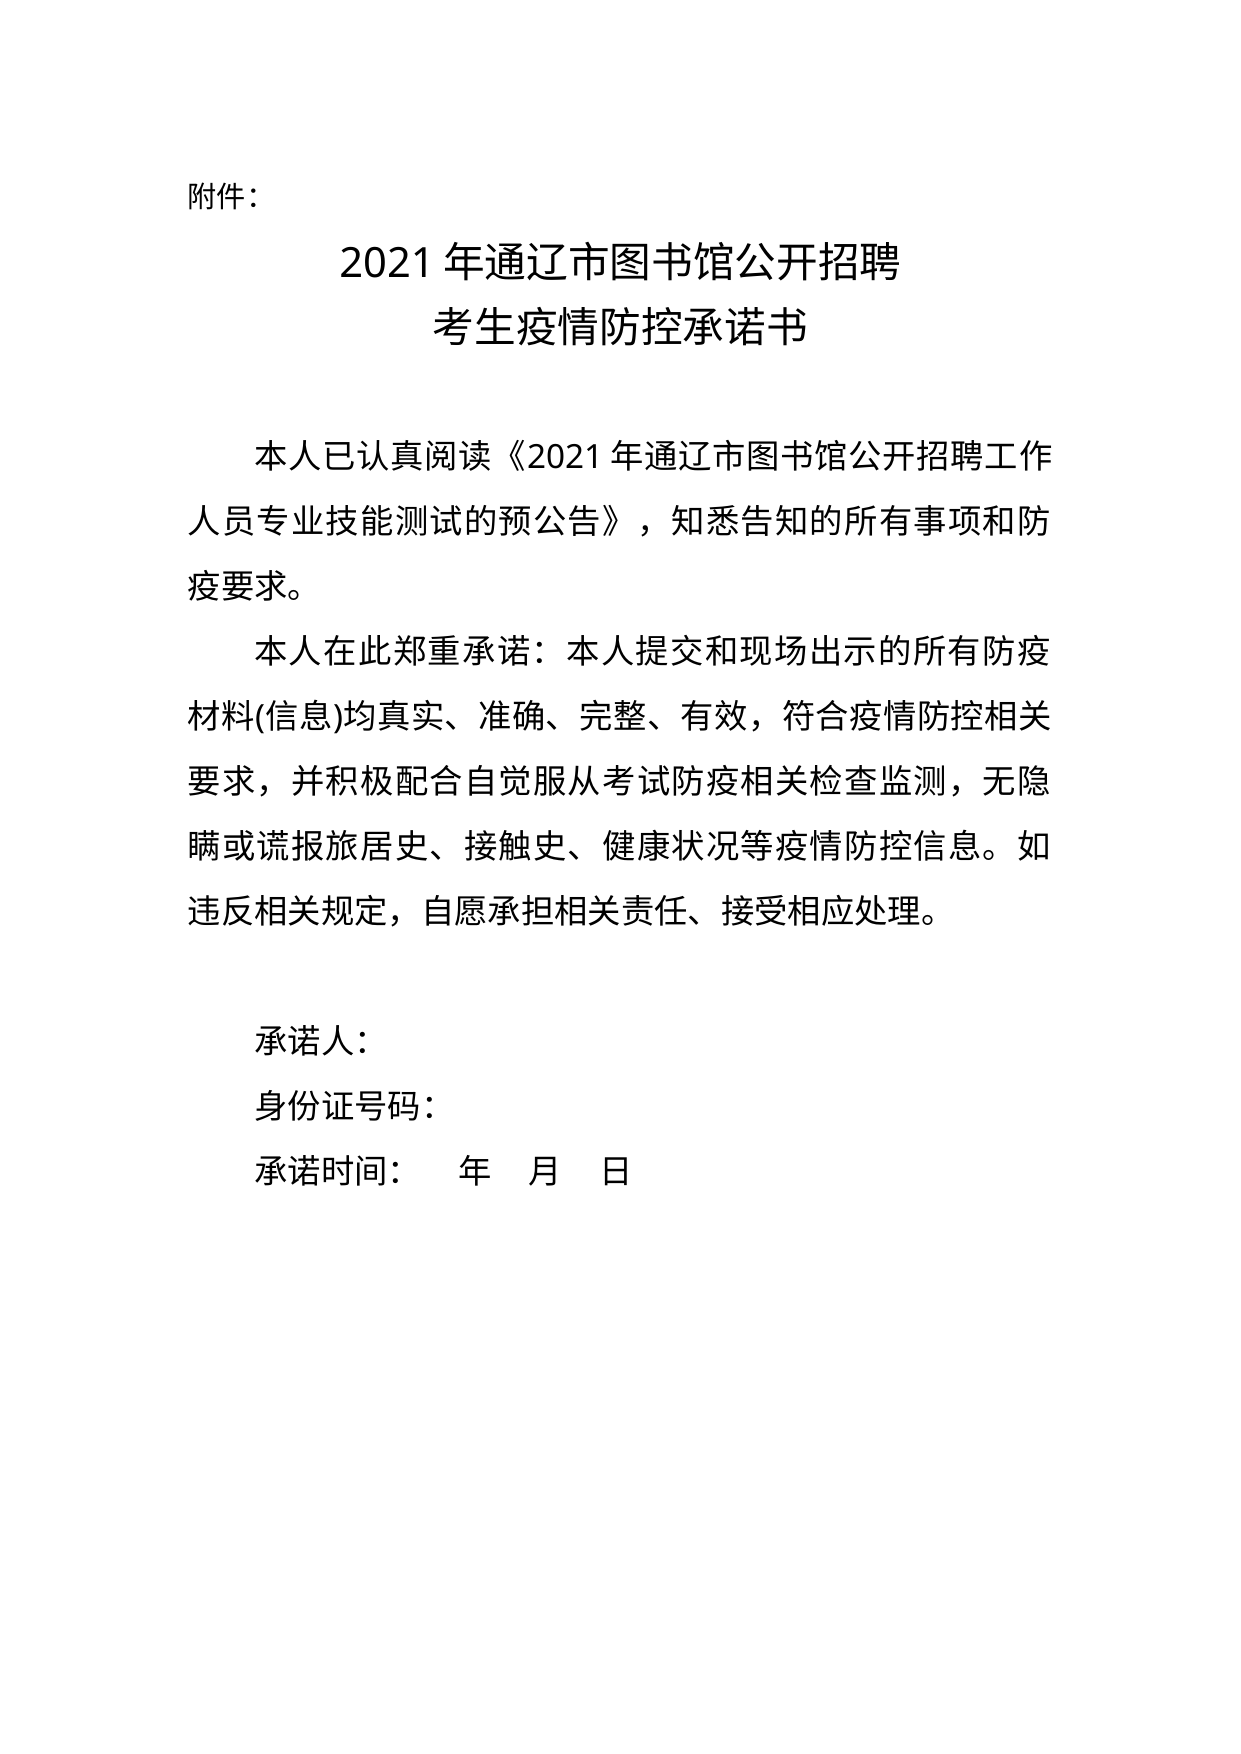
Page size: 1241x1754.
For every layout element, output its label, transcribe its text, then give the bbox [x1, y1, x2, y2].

text 考生疫情防控承诺书 [187, 292, 1053, 357]
text 2021年通辽市图书馆公开招聘 [187, 227, 1053, 292]
text 身份证号码： [187, 1072, 1053, 1137]
text 本人已认真阅读《2021年通辽市图书馆公开招聘工作人员专业技能测试的预公告》，知悉告知的所有事项和防疫要求。 [187, 422, 1053, 617]
text 承诺时间： 年 月 日 [187, 1137, 1053, 1202]
text 附件： [187, 162, 1053, 227]
text 承诺人： [187, 1007, 1053, 1072]
text 本人在此郑重承诺：本人提交和现场出示的所有防疫材料(信息)均真实、准确、完整、有效，符合疫情防控相关要求，并积极配合自觉服从考试防疫相关检查监测，无隐瞒或谎报旅居史、接触史、健康状况等疫情防控信息。如违反相关规定，自愿承担相关责任、接受相应处理。 [187, 617, 1053, 942]
